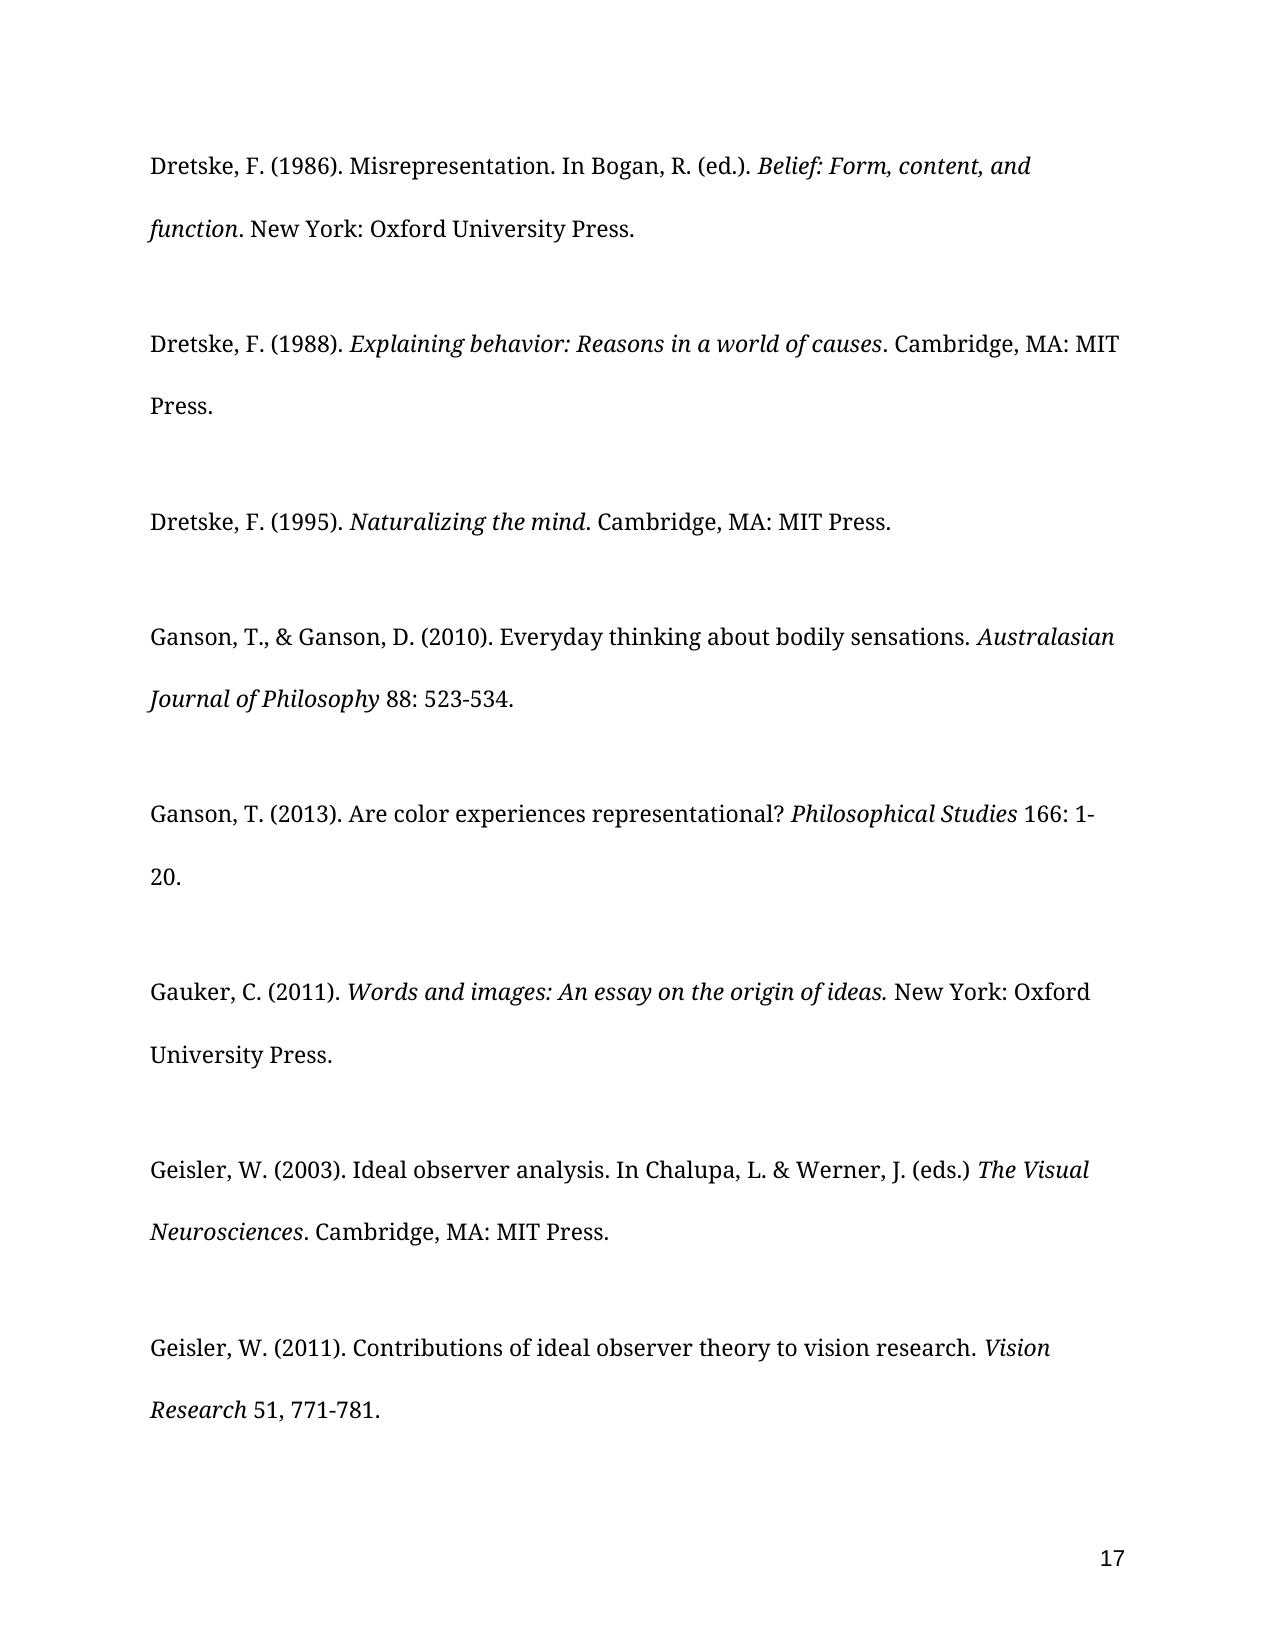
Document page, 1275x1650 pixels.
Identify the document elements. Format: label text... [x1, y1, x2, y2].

text Geisler, W. (2003). Ideal observer analysis. In Chalupa, L. & Werner, J. (eds.) The Visual Neurosciences. Cambridge, MA: MIT Press. [150, 1154, 1125, 1247]
text Dretske, F. (1986). Misrepresentation. In Bogan, R. (ed.). Belief: Form, content, and function. New York: Oxford University Press. [150, 150, 1125, 244]
text Ganson, T. (2013). Are color experiences representational? Philosophical Studies 166: 1-20. [150, 798, 1125, 892]
text Dretske, F. (1995). Naturalizing the mind. Cambridge, MA: MIT Press. [150, 505, 1125, 537]
text Geisler, W. (2011). Contributions of ideal observer theory to vision research. Vision Research 51, 771-781. [150, 1331, 1125, 1425]
text Dretske, F. (1988). Explaining behavior: Reasons in a world of causes. Cambridge, MA: MIT Press. [150, 328, 1125, 421]
text Ganson, T., & Ganson, D. (2010). Everyday thinking about bodily sensations. Australasian Journal of Philosophy 88: 523-534. [150, 621, 1125, 714]
text Gauker, C. (2011). Words and images: An essay on the origin of ideas. New York: Oxford University Press. [150, 976, 1125, 1070]
